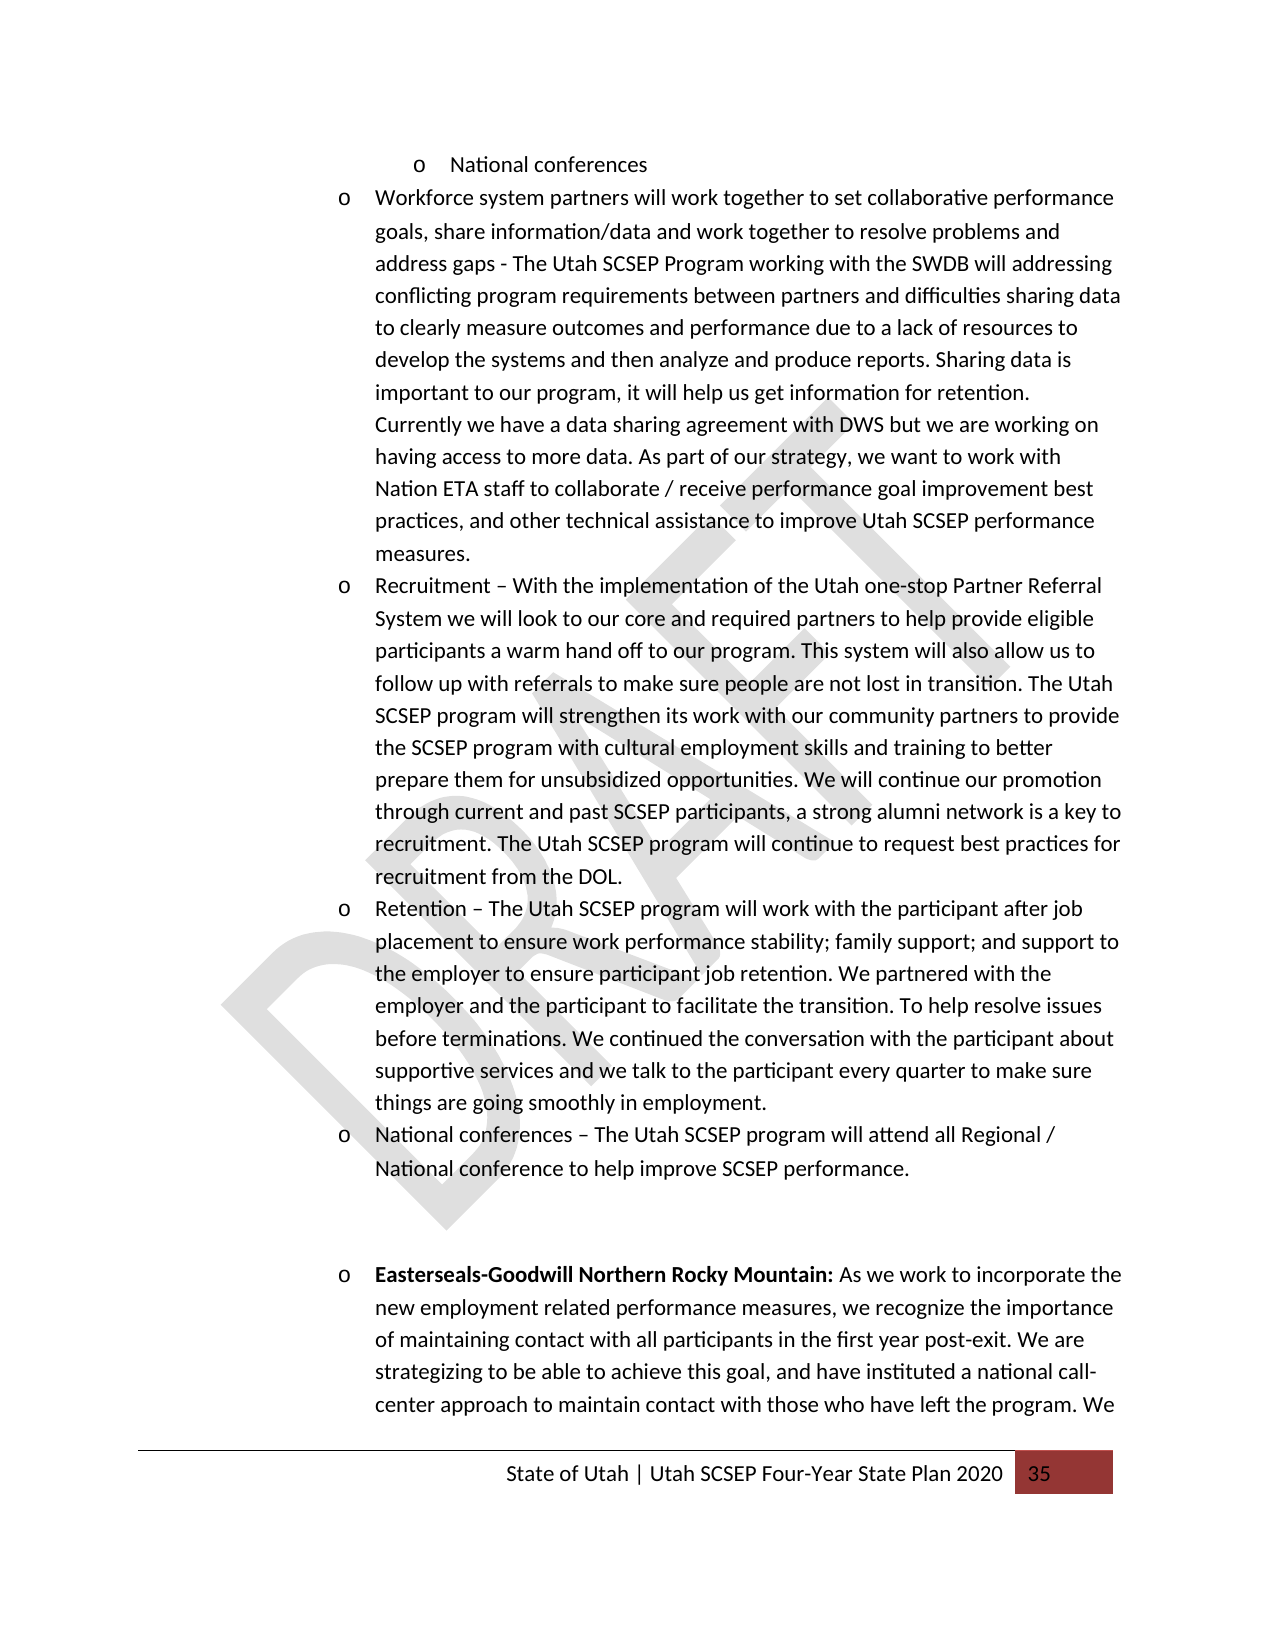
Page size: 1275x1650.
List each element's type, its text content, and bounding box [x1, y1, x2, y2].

list National conferences [412, 150, 1125, 179]
list Workforce system partners will work together to set collaborative performance goals, share information/data and work together to resolve problems and address gaps - The Utah SCSEP Program working with the SWDB will addressing conflicting program requirements between partners and difficulties sharing data to clearly measure outcomes and performance due to a lack of resources to develop the systems and then analyze and produce reports. Sharing data is important to our program, it will help us get information for retention. Currently we have a data sharing agreement with DWS but we are working on having access to more data. As part of our strategy, we want to work with Nation ETA staff to collaborate / receive performance goal improvement best practices, and other technical assistance to improve Utah SCSEP performance measures. [337, 183, 1125, 567]
list National conferences – The Utah SCSEP program will attend all Regional / National conference to help improve SCSEP performance. [337, 1120, 1125, 1182]
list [337, 1260, 1125, 1418]
list Retention – The Utah SCSEP program will work with the participant after job placement to ensure work performance stability; family support; and support to the employer to ensure participant job retention. We partnered with the employer and the participant to facilitate the transition. To help resolve issues before terminations. We continued the conversation with the participant about supportive services and we talk to the participant every quarter to make sure things are going smoothly in employment. [337, 894, 1125, 1116]
list Recruitment – With the implementation of the Utah one-stop Partner Referral System we will look to our core and required partners to help provide eligible participants a warm hand off to our program. This system will also allow us to follow up with referrals to make sure people are not lost in transition. The Utah SCSEP program will strengthen its work with our community partners to provide the SCSEP program with cultural employment skills and training to better prepare them for unsubsidized opportunities. We will continue our promotion through current and past SCSEP participants, a strong alumni network is a key to recruitment. The Utah SCSEP program will continue to request best practices for recruitment from the DOL. [337, 571, 1125, 890]
